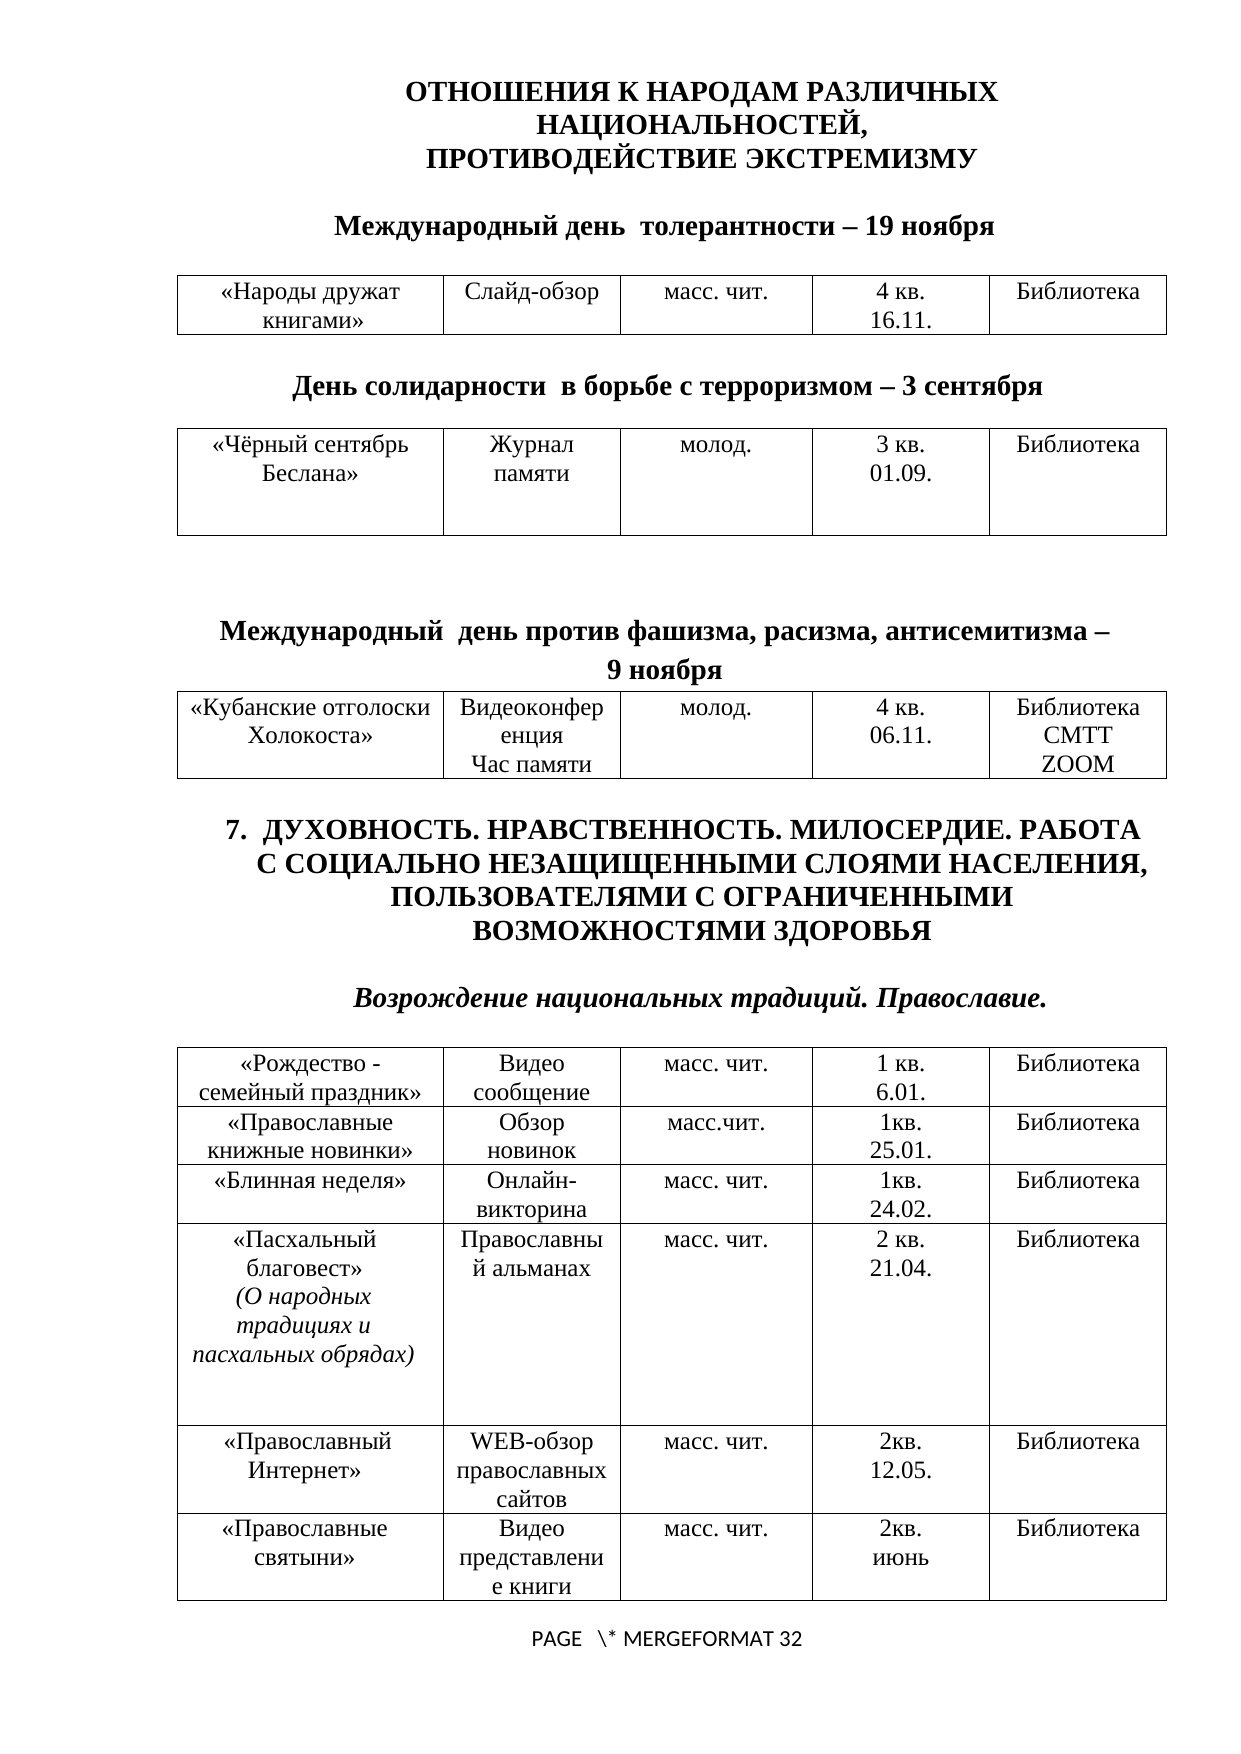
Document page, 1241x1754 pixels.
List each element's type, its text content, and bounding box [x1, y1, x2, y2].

table_header Журнал памяти [444, 429, 620, 535]
table_cell масс. чит. [621, 1514, 812, 1600]
table_header Видео сообщение [444, 1048, 620, 1106]
table_header 4 кв. 06.11. [813, 692, 989, 778]
table_header «Народы дружат книгами» [178, 276, 443, 334]
list ДУХОВНОСТЬ. НРАВСТВЕННОСТЬ. МИЛОСЕРДИЕ. РАБОТА С СОЦИАЛЬНО НЕЗАЩИЩЕННЫМИ СЛОЯМИ НАСЕЛЕНИЯ, ПОЛЬЗОВАТЕЛЯМИ С ОГРАНИЧЕННЫМИ [215, 812, 1152, 913]
table_cell 2кв. июнь [813, 1514, 989, 1600]
table_cell Видео представление книги [444, 1514, 620, 1600]
table_header «Чёрный сентябрь Беслана» [178, 429, 443, 535]
table_cell масс. чит. [621, 1426, 812, 1512]
list Возрождение национальных традиций. Православие. [252, 980, 1152, 1014]
table_cell масс.чит. [621, 1107, 812, 1164]
table_header 1 кв. 6.01. [813, 1048, 989, 1106]
table_header «Рождество - семейный праздник» [178, 1048, 443, 1106]
table_cell Онлайн- викторина [444, 1165, 620, 1223]
list ВОЗМОЖНОСТЯМИ ЗДОРОВЬЯ [252, 913, 1152, 947]
table_cell 1кв. 25.01. [813, 1107, 989, 1164]
list ПРОТИВОДЕЙСТВИЕ ЭКСТРЕМИЗМУ [252, 141, 1152, 174]
table_cell 2кв. 12.05. [813, 1426, 989, 1512]
table_header молод. [621, 692, 812, 778]
table_cell Обзор новинок [444, 1107, 620, 1164]
table_header 3 кв. 01.09. [813, 429, 989, 535]
table_cell Библиотека [990, 1165, 1166, 1223]
table_header масс. чит. [621, 276, 812, 334]
table_header Библиотека [990, 1048, 1166, 1106]
table_header «Кубанские отголоски Холокоста» [178, 692, 443, 778]
table_cell 1кв. 24.02. [813, 1165, 989, 1223]
table_cell «Православные книжные новинки» [178, 1107, 443, 1164]
table_header 4 кв. 16.11. [813, 276, 989, 334]
table_cell «Православный Интернет» [178, 1426, 443, 1512]
table_cell «Православные святыни» [178, 1514, 443, 1600]
table_header масс. чит. [621, 1048, 812, 1106]
table_header молод. [621, 429, 812, 535]
text День солидарности в борьбе с терроризмом – 3 сентября [177, 368, 1152, 402]
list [215, 74, 1152, 141]
text Международный день толерантности – 19 ноября [177, 208, 1152, 242]
text 9 ноября [177, 652, 1152, 686]
table_cell «Пасхальный благовест» (О народных традициях и пасхальных обрядах) [178, 1224, 443, 1425]
table_header Слайд-обзор [444, 276, 620, 334]
table_cell масс. чит. [621, 1165, 812, 1223]
table_cell Библиотека [990, 1107, 1166, 1164]
table_cell Библиотека [990, 1514, 1166, 1600]
table_cell «Блинная неделя» [178, 1165, 443, 1223]
text Международный день против фашизма, расизма, антисемитизма – [177, 613, 1152, 647]
table_cell Библиотека [990, 1426, 1166, 1512]
table_header Библиотека [990, 429, 1166, 535]
table_cell масс. чит. [621, 1224, 812, 1425]
table_cell WEB-обзор православных сайтов [444, 1426, 620, 1512]
table_cell Библиотека [990, 1224, 1166, 1425]
table_header Библиотека СМТТ ZOOM [990, 692, 1166, 778]
table_cell Православный альманах [444, 1224, 620, 1425]
table_cell 2 кв. 21.04. [813, 1224, 989, 1425]
table_header Видеоконференция Час памяти [444, 692, 620, 778]
table_header Библиотека [990, 276, 1166, 334]
